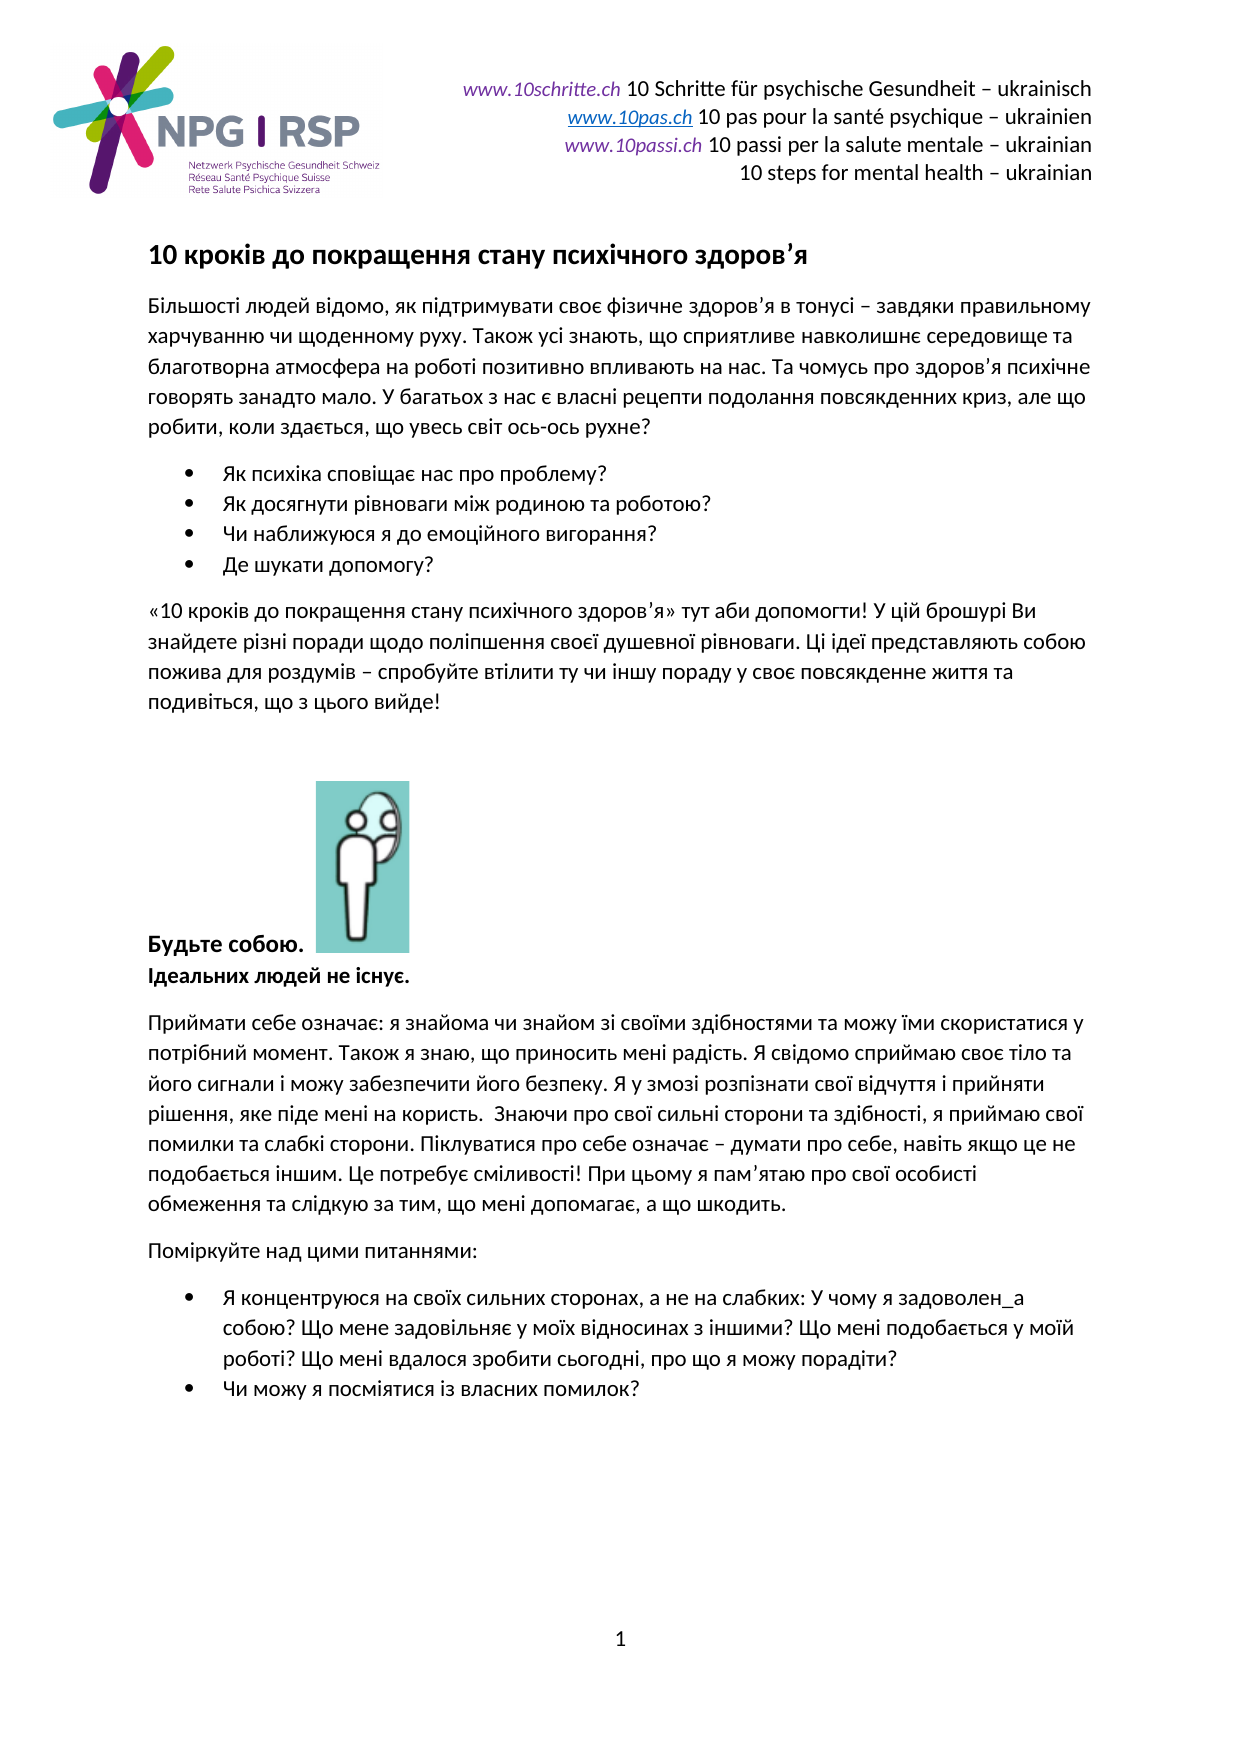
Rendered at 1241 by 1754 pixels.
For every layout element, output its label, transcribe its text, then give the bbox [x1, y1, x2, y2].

picture [50, 43, 383, 198]
text Більшості людей відомо, як підтримувати своє фізичне здоров’я в тонусі – завдяки правильному харчуванню чи щоденному руху. Також усі знають, що сприятливе навколишнє середовище та благотворна атмосфера на роботі позитивно впливають на нас. Та чомусь про здоров’я психічне говорять занадто мало. У багатьох з нас є власні рецепти подолання повсякденних криз, але що робити, коли здається, що увесь світ ось-ось рухне? [148, 291, 1093, 440]
list Де шукати допомогу? [185, 550, 1093, 578]
text «10 кроків до покращення стану психічного здоров’я» тут аби допомогти! У цій брошурі Ви знайдете різні поради щодо поліпшення своєї душевної рівноваги. Ці ідеї представляють собою пожива для роздумiв – спробуйте втiлити ту чи іншу пораду у своє повсякденне життя та подивіться, що з цього вийде! [148, 597, 1093, 715]
text Будьте собою. Ідеальних людей не існує. [148, 781, 1093, 989]
list Я концентруюся на своїх сильних сторонах, а не на слабких: У чому я задоволен_а собою? Що мене задовільняє у моїх відносинах з іншими? Що мені подобається у моїй роботі? Що мені вдалося зробити сьогодні, про що я можу порадіти? [185, 1283, 1093, 1372]
list Як досягнути рівноваги між родиною та роботою? [185, 489, 1093, 517]
text 10 кроків до покращення стану психічного здоров’я [148, 236, 1093, 272]
picture [315, 781, 410, 953]
text Приймати себе означає: я знайома чи знайом зі своїми здібностями та можу їми скористатися у потрібний момент. Також я знаю, що приносить мені радість. Я свідомо сприймаю своє тіло та його сигнали і можу забезпечити його безпеку. Я у змозі розпізнати свої відчуття і прийняти рішення, яке піде мені на користь. Знаючи про свої сильні сторони та здібності, я приймаю свої помилки та слабкі сторони. Піклуватися про себе означає – думати про себе, навіть якщо це не подобається іншим. Це потребує сміливості! При цьому я пам’ятаю про свої особисті обмеження та слідкую за тим, що мені допомагає, а що шкодить. [148, 1008, 1093, 1217]
text Поміркуйте над цими питаннями: [148, 1236, 1093, 1264]
list Як психіка сповіщає нас про проблему? [185, 459, 1093, 487]
list Чи наближуюся я до емоційного вигорання? [185, 519, 1093, 548]
list Чи можу я посміятися із власних помилок? [185, 1374, 1093, 1402]
